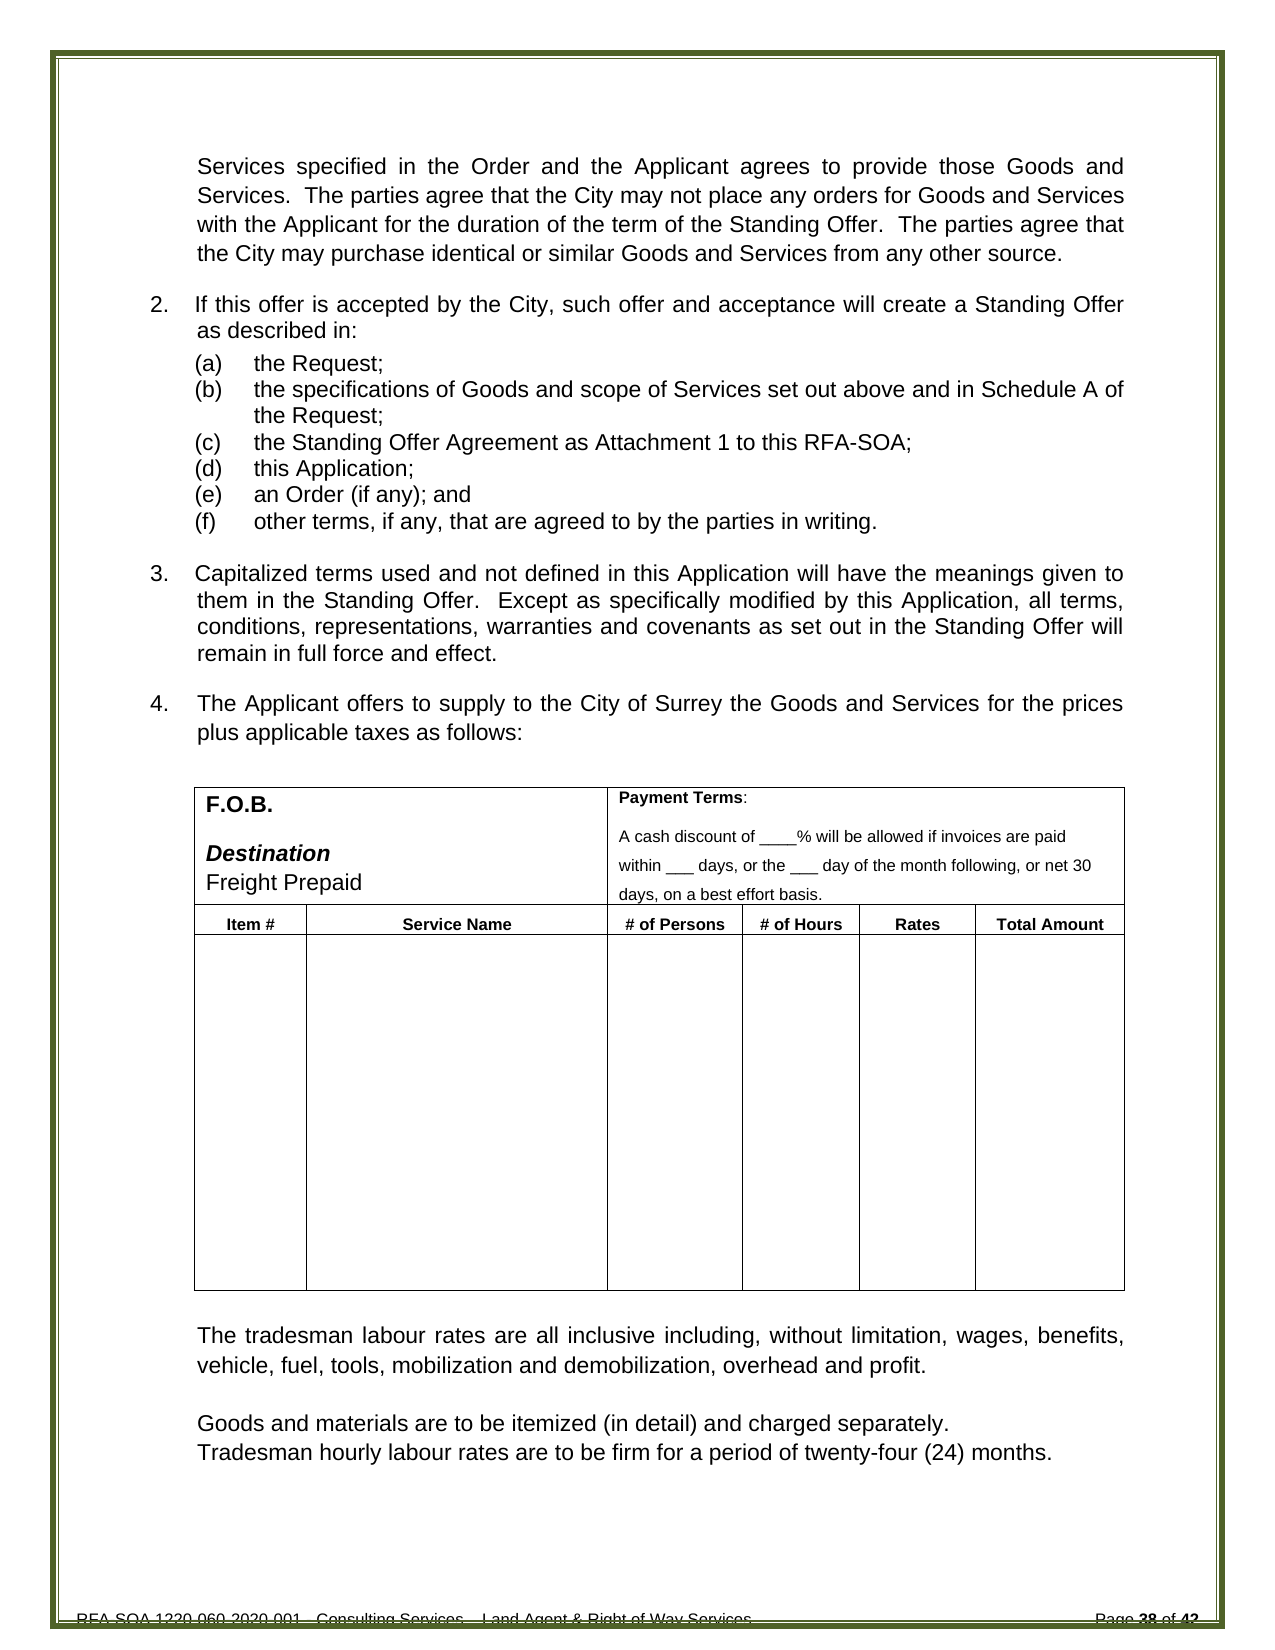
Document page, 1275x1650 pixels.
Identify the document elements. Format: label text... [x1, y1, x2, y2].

table_cell [743, 935, 859, 1289]
text (e) an Order (if any); and [194, 481, 1125, 508]
table_cell [307, 935, 607, 1289]
table_cell Item # [195, 905, 306, 934]
text (f) other terms, if any, that are agreed to by the parties in writing. [194, 508, 1125, 534]
text (a) the Request; [194, 349, 1125, 376]
table_cell # of Hours [743, 905, 859, 934]
text 3. Capitalized terms used and not defined in this Application will have the meanings given to them in the Standing Offer. Except as specifically modified by this Application, all terms, conditions, representations, warranties and covenants as set out in the Standing Offer will remain in full force and effect. [150, 560, 1124, 666]
text Tradesman hourly labour rates are to be firm for a period of twenty-four (24) months. [197, 1436, 1125, 1466]
table_cell Total Amount [976, 905, 1124, 934]
table_cell [608, 935, 742, 1289]
text 2. If this offer is accepted by the City, such offer and acceptance will create a Standing Offer as described in: [150, 291, 1125, 343]
text Goods and materials are to be itemized (in detail) and charged separately. [197, 1407, 1125, 1436]
table_cell [976, 935, 1124, 1289]
text The tradesman labour rates are all inclusive including, without limitation, wages, benefits, vehicle, fuel, tools, mobilization and demobilization, overhead and profit. [197, 1320, 1125, 1378]
table_cell [195, 935, 306, 1289]
table_cell [860, 935, 975, 1289]
table_cell Service Name [307, 905, 607, 934]
table_header Payment Terms: A cash discount of ____% will be allowed if invoices are paid within ___ days, or the ___ day of the month following, or net 30 days, on a best effort basis. [608, 788, 1124, 904]
text (c) the Standing Offer Agreement as Attachment 1 to this RFA-SOA; [194, 429, 1125, 455]
text 4. The Applicant offers to supply to the City of Surrey the Goods and Services for the prices plus applicable taxes as follows: [150, 687, 1124, 746]
text (d) this Application; [194, 455, 1125, 481]
table_cell Rates [860, 905, 975, 934]
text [150, 150, 1125, 267]
table_cell # of Persons [608, 905, 742, 934]
text (b) the specifications of Goods and scope of Services set out above and in Schedule A of the Request; [194, 376, 1125, 429]
table_header F.O.B. Destination Freight Prepaid [195, 788, 607, 904]
